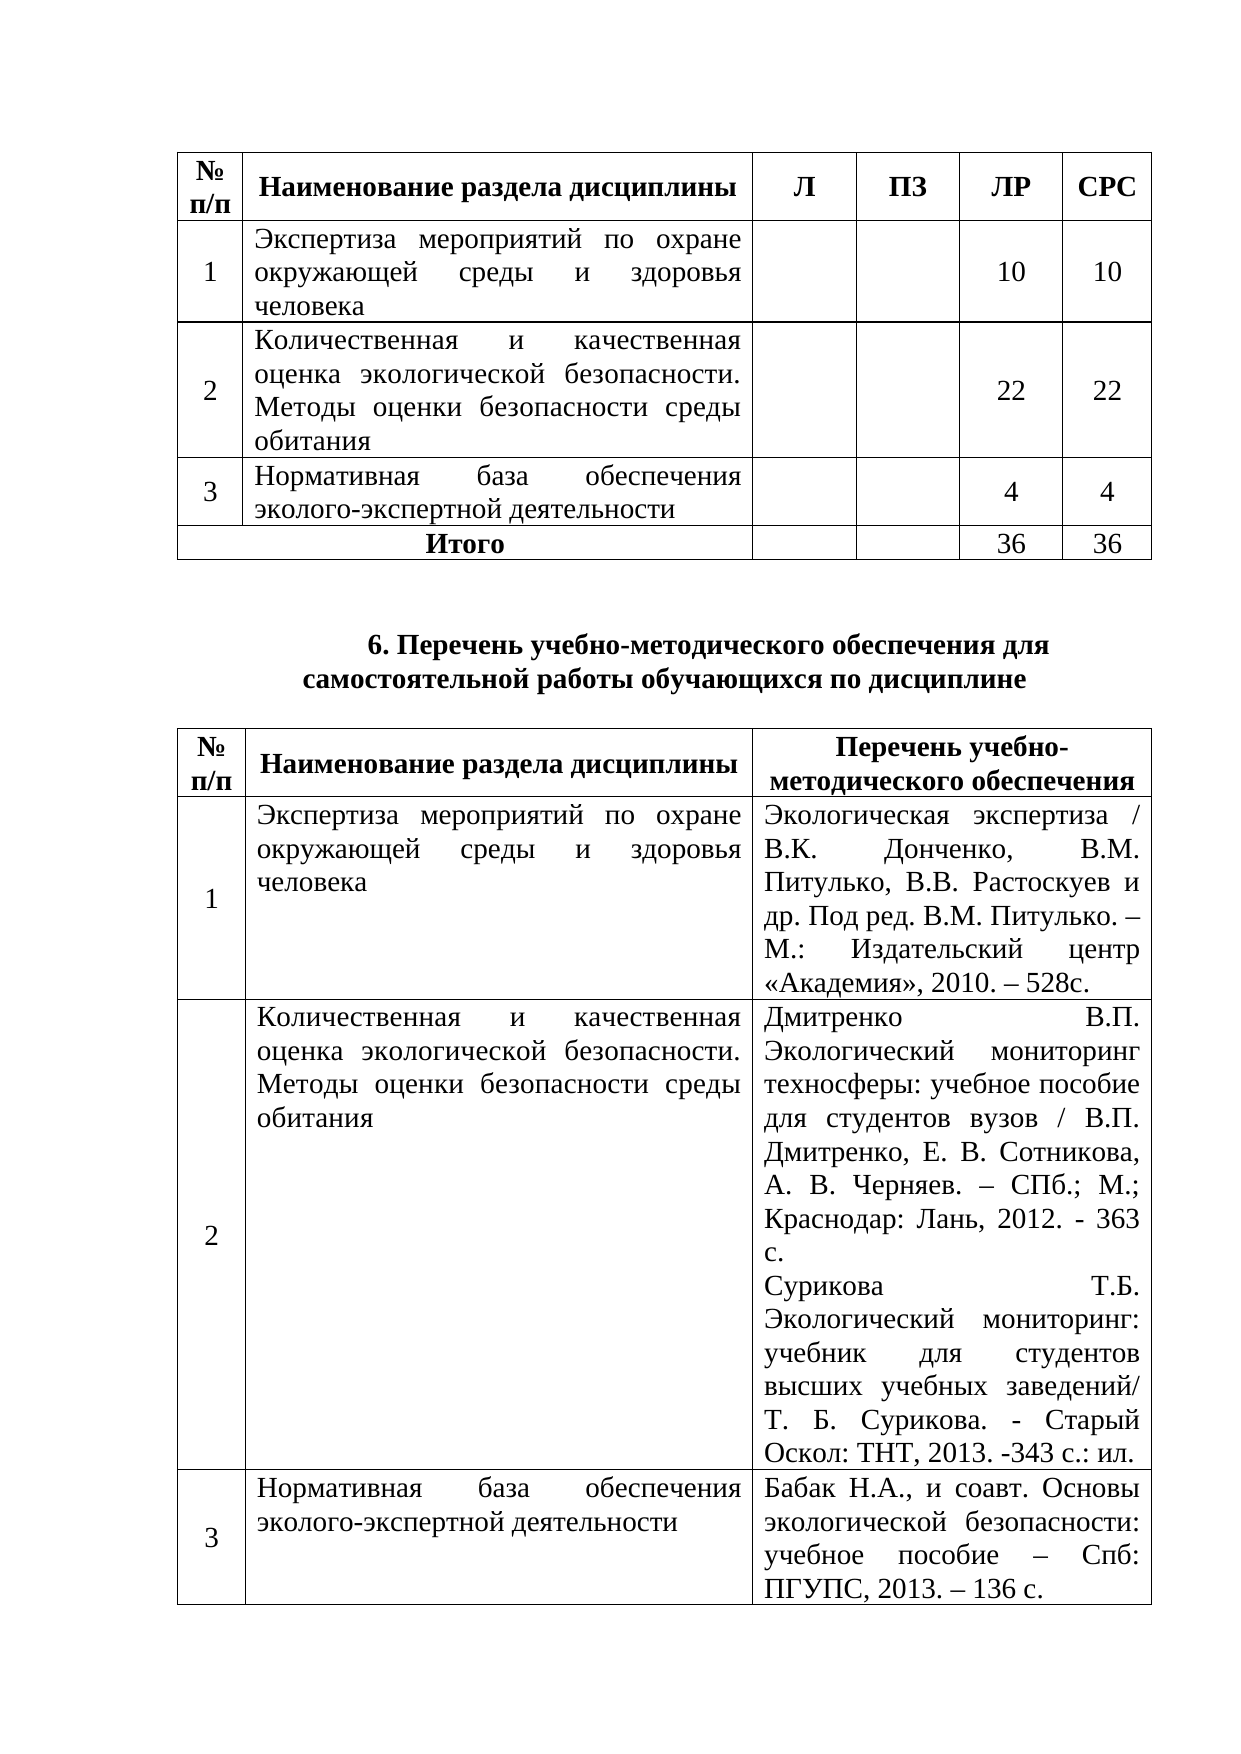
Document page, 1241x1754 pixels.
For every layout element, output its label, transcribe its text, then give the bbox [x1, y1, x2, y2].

table_cell 2 [178, 1000, 245, 1469]
table_header Перечень учебно-методического обеспечения [753, 729, 1151, 796]
table_cell 10 [960, 221, 1062, 321]
table_header № п/п [178, 153, 242, 220]
table_cell [857, 458, 959, 525]
table_header СРС [1063, 153, 1151, 220]
table_cell [753, 221, 856, 321]
table_cell 10 [1063, 221, 1151, 321]
table_cell Экспертиза мероприятий по охране окружающей среды и здоровья человека [243, 221, 752, 321]
table_cell Количественная и качественная оценка экологической безопасности. Методы оценки безопасности среды обитания [246, 1000, 752, 1469]
table_cell [857, 323, 959, 457]
table_cell Итого [178, 526, 752, 559]
table_cell Количественная и качественная оценка экологической безопасности. Методы оценки безопасности среды обитания [243, 323, 752, 457]
table_cell [753, 323, 856, 457]
table_cell [857, 526, 959, 559]
table_header Л [753, 153, 856, 220]
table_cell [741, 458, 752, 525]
table_cell [857, 221, 959, 321]
table_cell 2 [178, 323, 242, 457]
table_cell Нормативная база обеспечения эколого-экспертной деятельности [246, 1470, 752, 1604]
table_cell 4 [960, 458, 1062, 525]
table_cell 22 [1063, 323, 1151, 457]
table_cell Бабак Н.А., и соавт. Основы экологической безопасности: учебное пособие – Спб: ПГУПС, 2013. – 136 с. [753, 1470, 1151, 1604]
table_cell [753, 526, 856, 559]
table_header ЛР [960, 153, 1062, 220]
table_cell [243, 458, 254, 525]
table_header Наименование раздела дисциплины [243, 153, 752, 220]
table_header Наименование раздела дисциплины [246, 729, 752, 796]
table_cell [753, 458, 856, 525]
table_cell Экологическая экспертиза / В.К. Донченко, В.М. Питулько, В.В. Растоскуев и др. Под ред. В.М. Питулько. – М.: Издательский центр «Академия», 2010. – 528с. [753, 797, 1151, 998]
table_header № п/п [178, 729, 245, 796]
table_cell 4 [1063, 458, 1151, 525]
table_cell 36 [1063, 526, 1151, 559]
table_cell Дмитренко В.П. Экологический мониторинг техносферы: учебное пособие для студентов вузов / В.П. Дмитренко, Е. В. Сотникова, А. В. Черняев. – СПб.; М.; Краснодар: Лань, 2012. - 363 с. Сурикова Т.Б. Экологический мониторинг: учебник для студентов высших учебных заведений/ Т. Б. Сурикова. - Старый Оскол: ТНТ, 2013. -343 с.: ил. [753, 1000, 1151, 1469]
table_header ПЗ [857, 153, 959, 220]
table_cell 3 [178, 458, 242, 525]
table_cell 1 [178, 797, 245, 998]
table_cell 36 [960, 526, 1062, 559]
table_cell 1 [178, 221, 242, 321]
table_cell Экспертиза мероприятий по охране окружающей среды и здоровья человека [246, 797, 752, 998]
table_cell 3 [178, 1470, 245, 1604]
table_cell 22 [960, 323, 1062, 457]
text 6. Перечень учебно-методического обеспечения для самостоятельной работы обучающихся по дисциплине [177, 627, 1152, 694]
